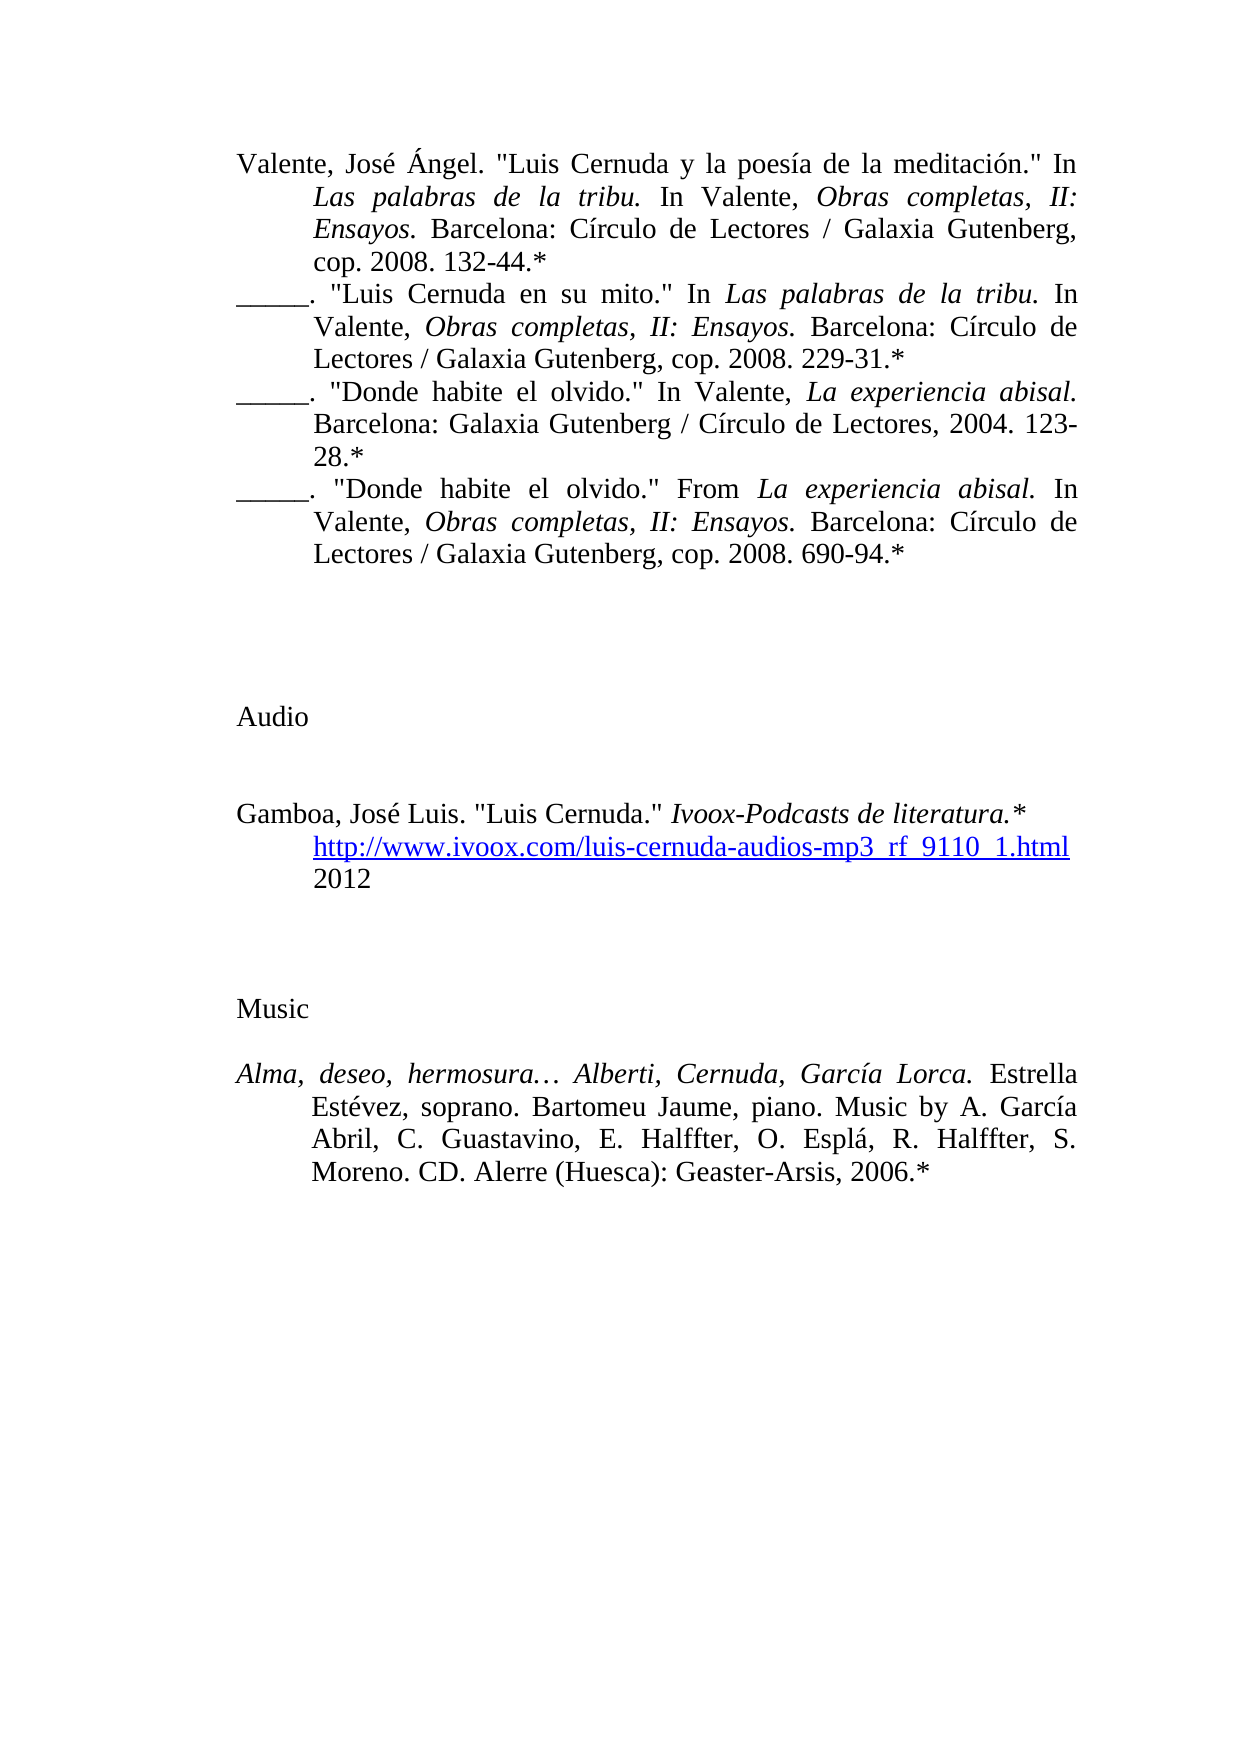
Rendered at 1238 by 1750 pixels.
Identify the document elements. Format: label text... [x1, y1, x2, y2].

text http://www.ivoox.com/luis-cernuda-audios-mp3_rf_9110_1.html [236, 830, 1078, 863]
text _____. "Luis Cernuda en su mito." In Las palabras de la tribu. In Valente, Obras completas, II: Ensayos. Barcelona: Círculo de Lectores / Galaxia Gutenberg, cop. 2008. 229-31.* [236, 278, 1078, 375]
text Audio [236, 700, 1078, 733]
text Music [236, 993, 1078, 1025]
text _____. "Donde habite el olvido." In Valente, La experiencia abisal. Barcelona: Galaxia Gutenberg / Círculo de Lectores, 2004. 123-28.* [236, 375, 1078, 473]
text Gamboa, José Luis. "Luis Cernuda." Ivoox-Podcasts de literatura.* [236, 798, 1078, 830]
text _____. "Donde habite el olvido." From La experiencia abisal. In Valente, Obras completas, II: Ensayos. Barcelona: Círculo de Lectores / Galaxia Gutenberg, cop. 2008. 690-94.* [236, 473, 1078, 570]
text Valente, José Ángel. "Luis Cernuda y la poesía de la meditación." In Las palabras de la tribu. In Valente, Obras completas, II: Ensayos. Barcelona: Círculo de Lectores / Galaxia Gutenberg, cop. 2008. 132-44.* [236, 148, 1078, 278]
text Alma, deseo, hermosura… Alberti, Cernuda, García Lorca. Estrella Estévez, soprano. Bartomeu Jaume, piano. Music by A. García Abril, C. Guastavino, E. Halffter, O. Esplá, R. Halffter, S. Moreno. CD. Alerre (Huesca): Geaster-Arsis, 2006.* [236, 1058, 1078, 1188]
text 2012 [236, 863, 1078, 895]
